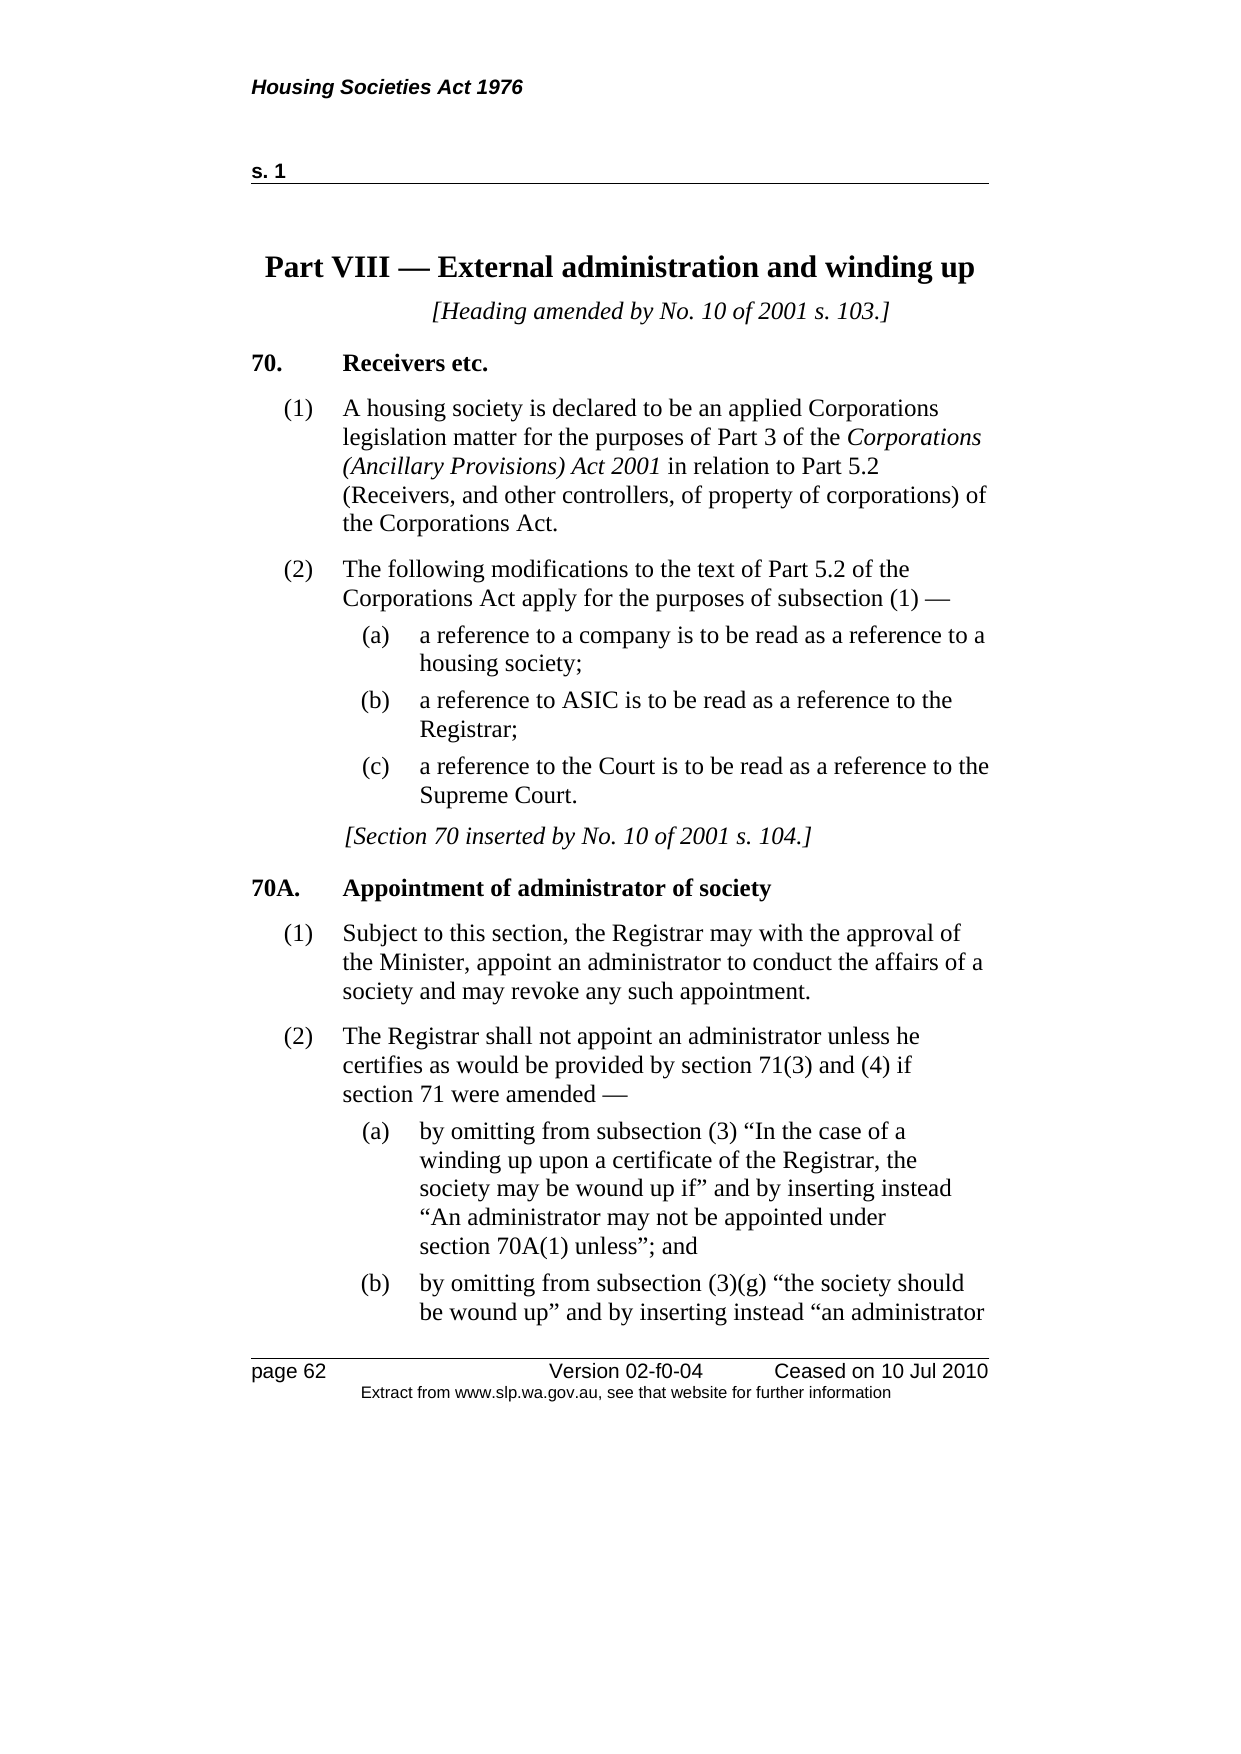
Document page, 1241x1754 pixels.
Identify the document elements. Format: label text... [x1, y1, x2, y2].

text (a) by omitting from subsection (3) “In the case of a winding up upon a certificate of the Registrar, the society may be wound up if” and by inserting instead “An administrator may not be appointed under section 70A(1) unless”; and [251, 1116, 989, 1260]
text (2) The Registrar shall not appoint an administrator unless he certifies as would be provided by section 71(3) and (4) if section 71 were amended — [251, 1021, 989, 1108]
text (c) a reference to the Court is to be read as a reference to the Supreme Court. [251, 751, 989, 809]
text (a) a reference to a company is to be read as a reference to a housing society; [251, 620, 989, 677]
subtitle 70. Receivers etc. [251, 348, 989, 377]
text (2) The following modifications to the text of Part 5.2 of the Corporations Act apply for the purposes of subsection (1) — [251, 554, 989, 611]
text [251, 1268, 989, 1326]
subtitle 70A. Appointment of administrator of society [251, 873, 989, 902]
text [Section 70 inserted by No. 10 of 2001 s. 104.] [251, 821, 989, 850]
text (b) a reference to ASIC is to be read as a reference to the Registrar; [251, 686, 989, 743]
text (1) A housing society is declared to be an applied Corporations legislation matter for the purposes of Part 3 of the Corporations (Ancillary Provisions) Act 2001 in relation to Part 5.2 (Receivers, and other controllers, of property of corporations) of the Corporations Act. [251, 393, 989, 537]
subtitle Part VIII — External administration and winding up [251, 248, 989, 284]
subtitle [Heading amended by No. 10 of 2001 s. 103.] [342, 296, 989, 325]
text (1) Subject to this section, the Registrar may with the approval of the Minister, appoint an administrator to conduct the affairs of a society and may revoke any such appointment. [251, 918, 989, 1005]
